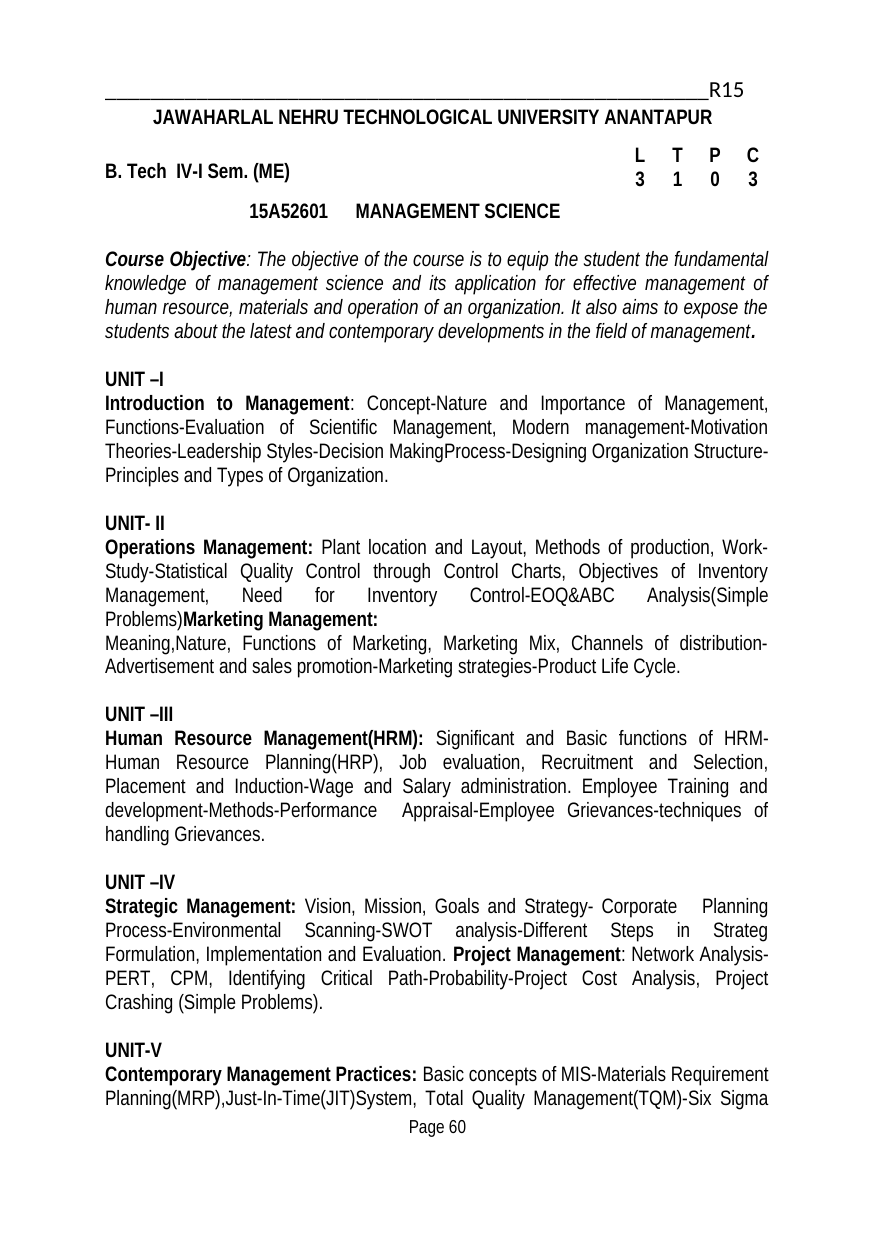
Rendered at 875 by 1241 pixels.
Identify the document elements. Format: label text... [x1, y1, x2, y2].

text Course Objective: The objective of the course is to equip the student the fundamental knowledge of management science and its application for effective management of human resource, materials and operation of an organization. It also aims to expose the students about the latest and contemporary developments in the field of management. [105, 247, 769, 343]
text UNIT-V [105, 1038, 769, 1062]
table_cell T [659, 143, 696, 166]
table_cell MANAGEMENT SCIENCE [339, 199, 772, 223]
table_cell C [734, 143, 772, 166]
text UNIT –IV [105, 870, 769, 894]
table_cell 1 [659, 166, 696, 199]
text Human Resource Management(HRM): Significant and Basic functions of HRM-Human Resource Planning(HRP), Job evaluation, Recruitment and Selection, Placement and Induction-Wage and Salary administration. Employee Training and development-Methods-Performance Appraisal-Employee Grievances-techniques of handling Grievances. [105, 726, 769, 846]
text Strategic Management: Vision, Mission, Goals and Strategy- Corporate Planning Process-Environmental Scanning-SWOT analysis-Different Steps in Strateg Formulation, Implementation and Evaluation. Project Management: Network Analysis-PERT, CPM, Identifying Critical Path-Probability-Project Cost Analysis, Project Crashing (Simple Problems). [105, 894, 769, 1014]
table_cell B. Tech IV-I Sem. (ME) [94, 143, 621, 199]
table_cell 3 [734, 166, 772, 199]
text Operations Management: Plant location and Layout, Methods of production, Work-Study-Statistical Quality Control through Control Charts, Objectives of Inventory Management, Need for Inventory Control-EOQ&ABC Analysis(Simple Problems)Marketing Management: [105, 535, 769, 631]
table_cell 0 [696, 166, 733, 199]
text Meaning,Nature, Functions of Marketing, Marketing Mix, Channels of distribution-Advertisement and sales promotion-Marketing strategies-Product Life Cycle. [105, 631, 769, 678]
text UNIT- II [105, 511, 769, 535]
table_cell L [621, 143, 658, 166]
table_cell 3 [621, 166, 658, 199]
table_cell P [696, 143, 733, 166]
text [105, 1062, 769, 1110]
table_cell 15A52601 [94, 199, 339, 223]
text UNIT –III [105, 702, 769, 726]
text Introduction to Management: Concept-Nature and Importance of Management, Functions-Evaluation of Scientific Management, Modern management-Motivation Theories-Leadership Styles-Decision MakingProcess-Designing Organization Structure-Principles and Types of Organization. [105, 391, 769, 487]
table_header JAWAHARLAL NEHRU TECHNOLOGICAL UNIVERSITY ANANTAPUR [94, 105, 772, 142]
text UNIT –I [105, 367, 769, 391]
